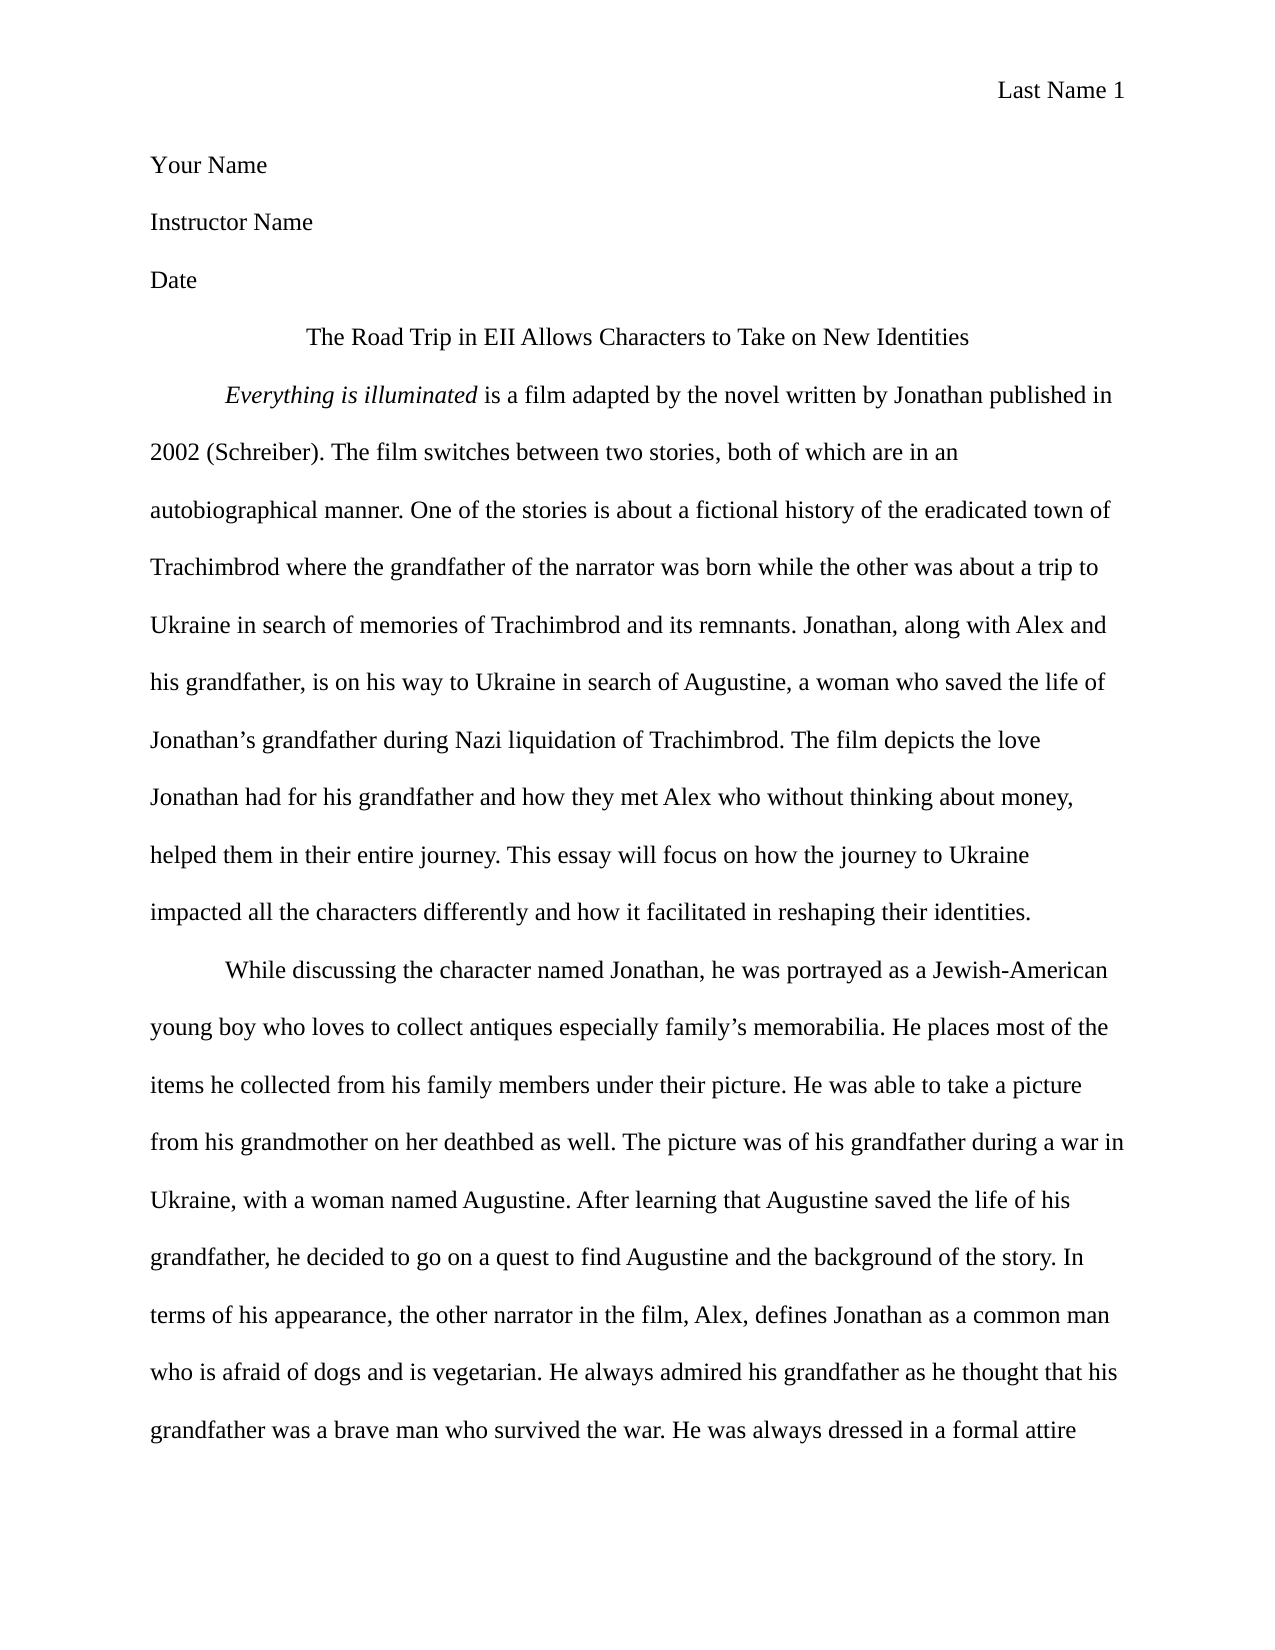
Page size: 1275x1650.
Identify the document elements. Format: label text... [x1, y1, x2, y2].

text Everything is illuminated is a film adapted by the novel written by Jonathan published in 2002 . The film switches between two stories, both of which are in an autobiographical manner. One of the stories is about a fictional history of the eradicated town of Trachimbrod where the grandfather of the narrator was born while the other was about a trip to Ukraine in search of memories of Trachimbrod and its remnants. Jonathan, along with Alex and his grandfather, is on his way to Ukraine in search of Augustine, a woman who saved the life of Jonathan’s grandfather during Nazi liquidation of Trachimbrod. The film depicts the love Jonathan had for his grandfather and how they met Alex who without thinking about money, helped them in their entire journey. This essay will focus on how the journey to Ukraine impacted all the characters differently and how it facilitated in reshaping their identities. [150, 380, 1125, 926]
text The Road Trip in EII Allows Characters to Take on New Identities [150, 322, 1125, 351]
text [150, 955, 1125, 1444]
